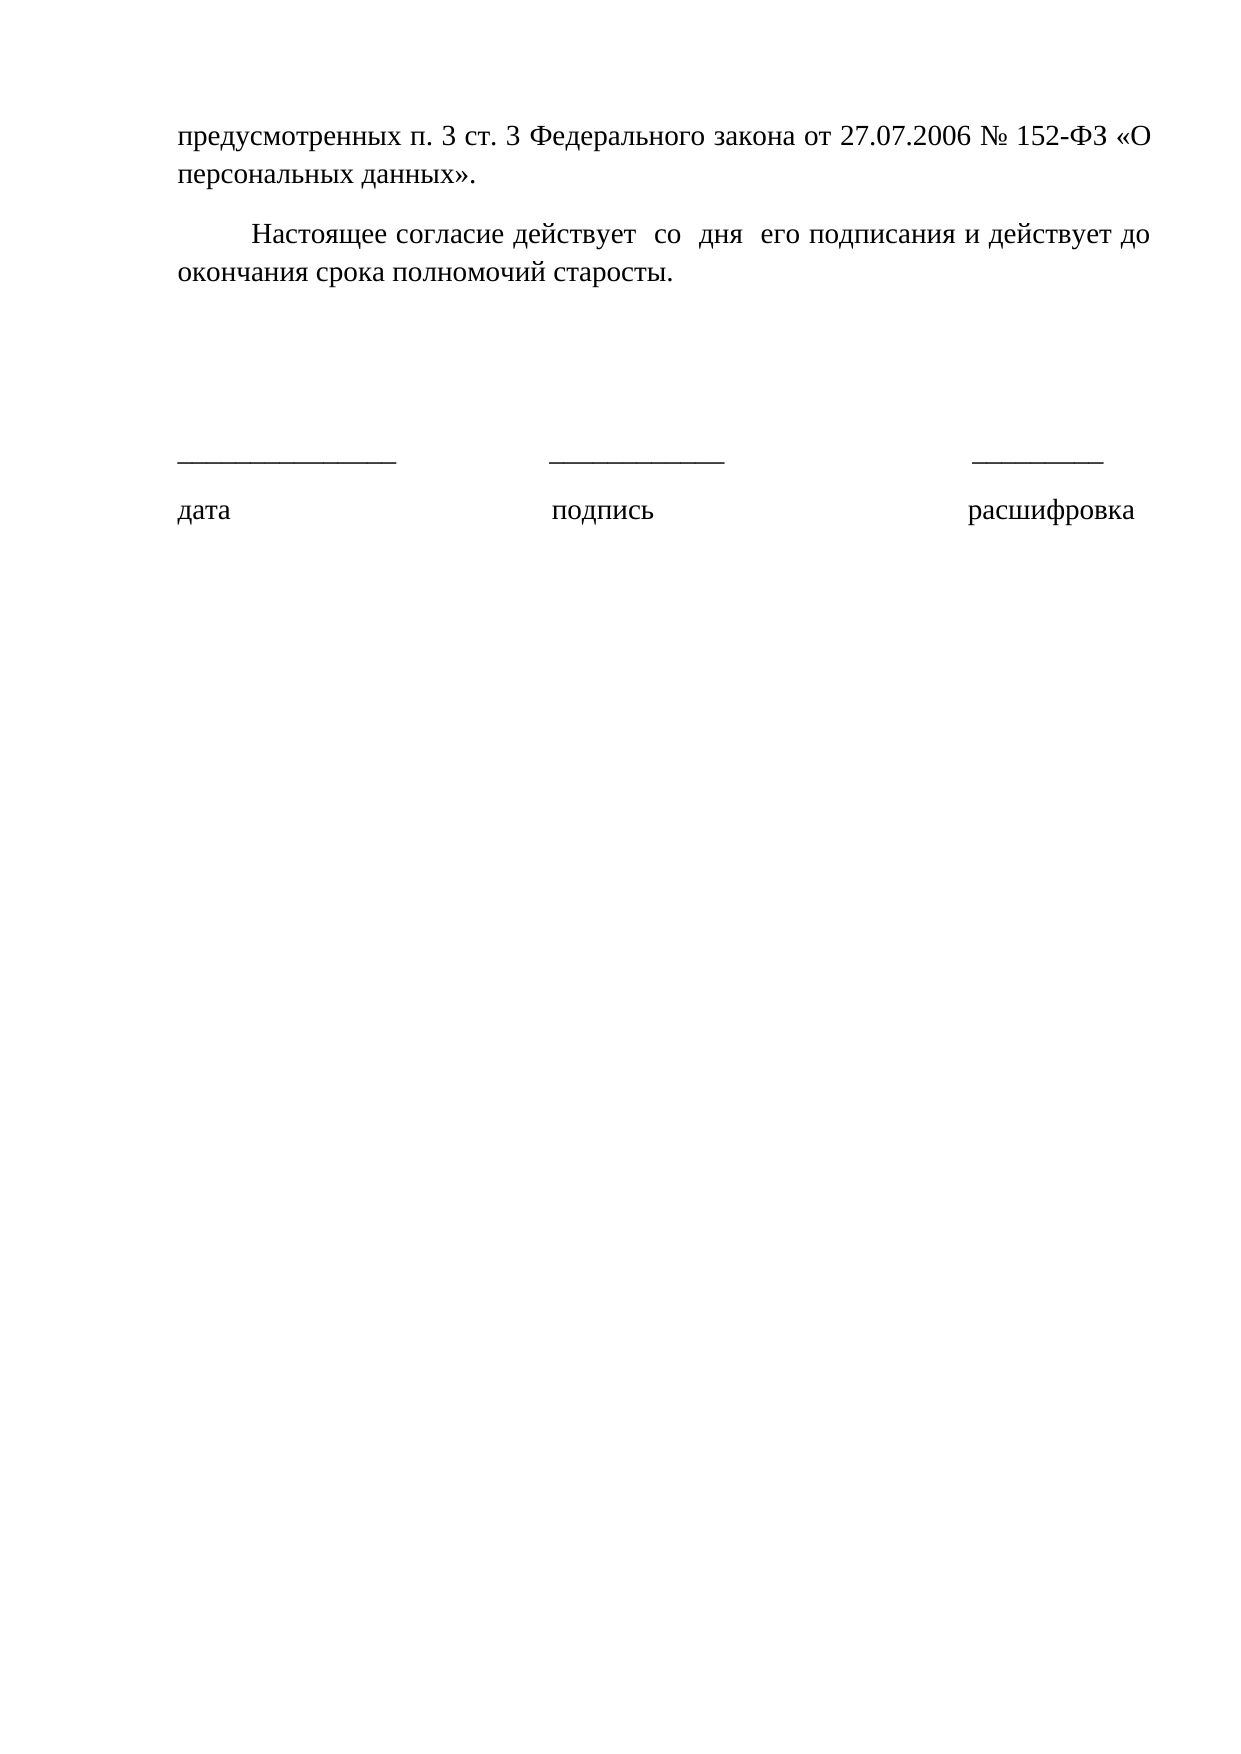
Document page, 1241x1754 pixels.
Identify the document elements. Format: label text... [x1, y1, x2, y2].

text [177, 118, 1152, 190]
text дата подпись расшифровка [177, 492, 1152, 526]
text _______________ ____________ _________ [177, 433, 1152, 466]
text Настоящее согласие действует со дня его подписания и действует до окончания срока полномочий старосты. [177, 216, 1152, 288]
